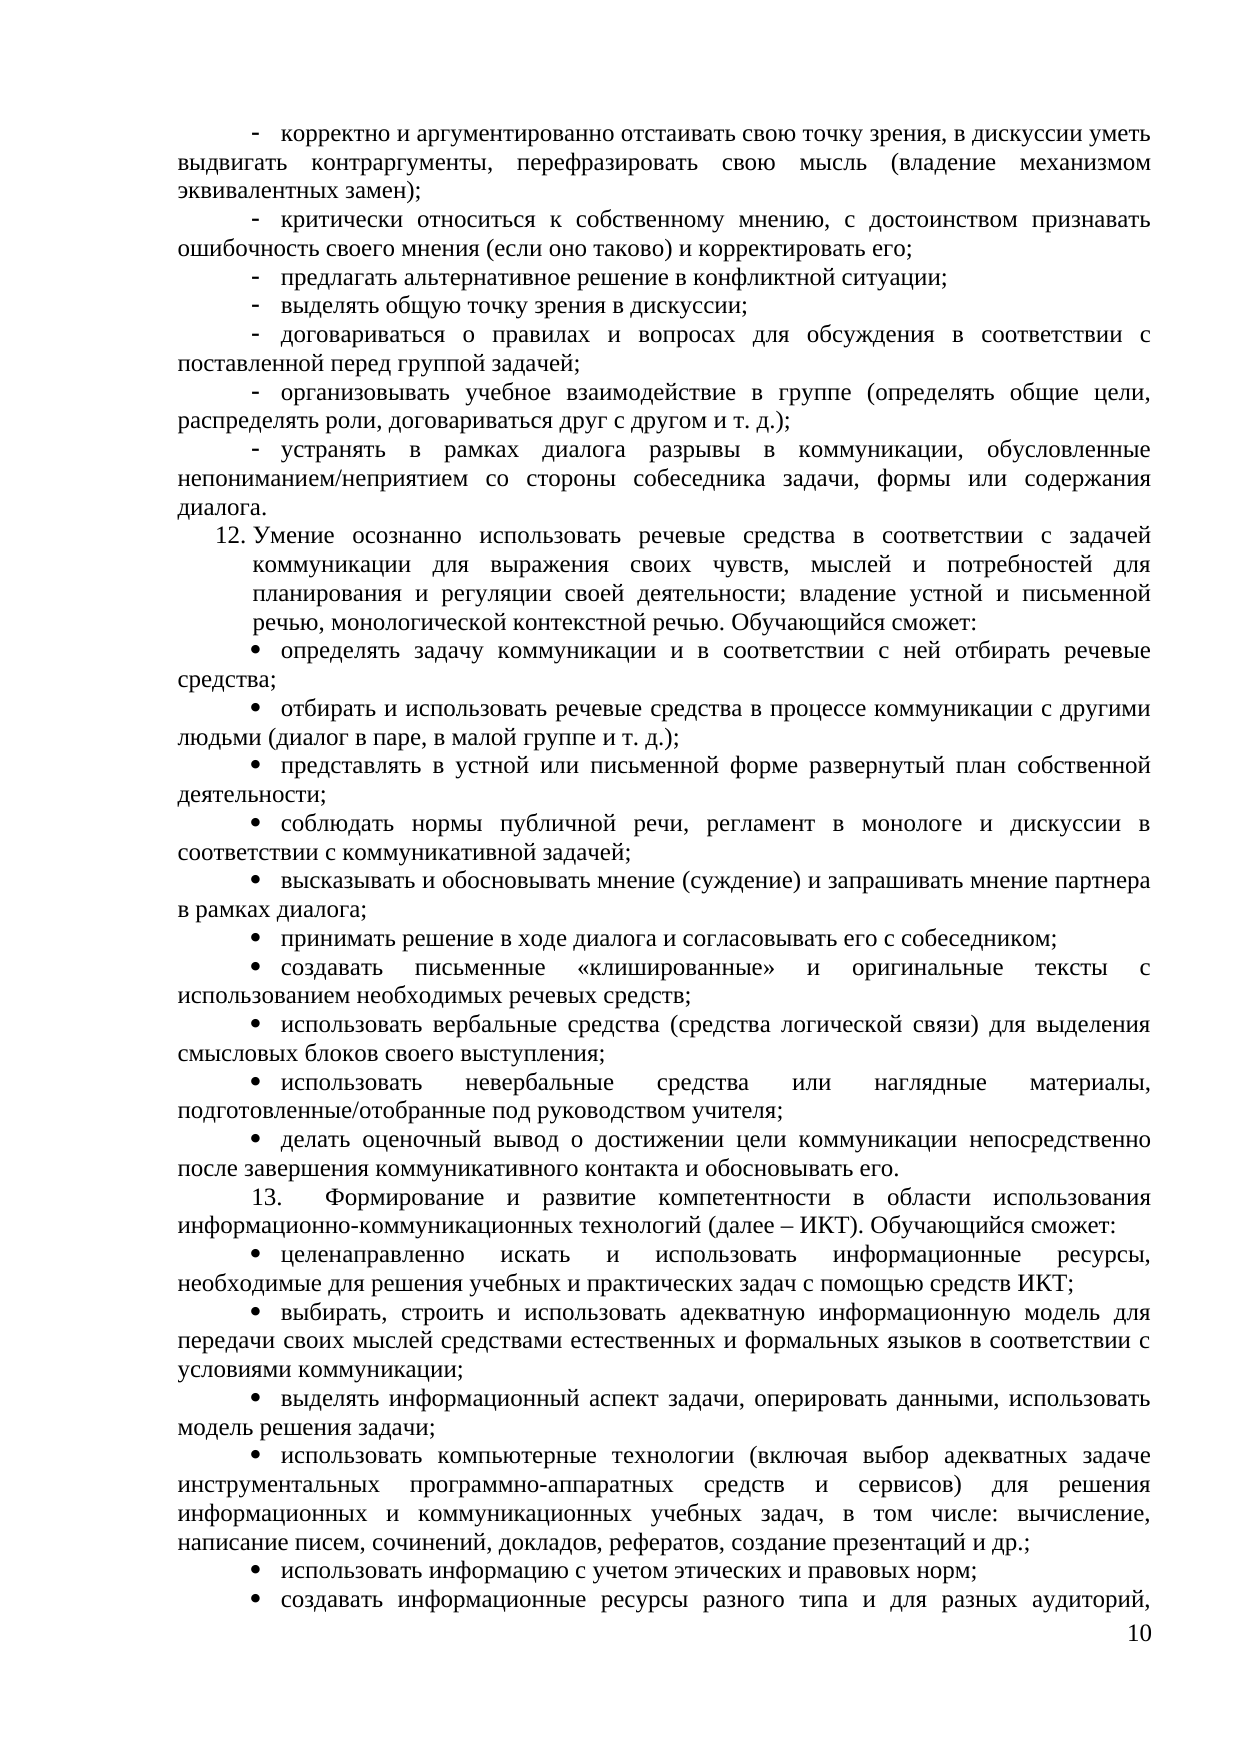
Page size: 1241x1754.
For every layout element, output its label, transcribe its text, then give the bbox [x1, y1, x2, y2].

list целенаправленно искать и использовать информационные ресурсы, необходимые для решения учебных и практических задач с помощью средств ИКТ; [177, 1239, 1152, 1297]
list критически относиться к собственному мнению, с достоинством признавать ошибочность своего мнения (если оно таково) и корректировать его; [177, 204, 1152, 262]
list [177, 1584, 1152, 1613]
list представлять в устной или письменной форме развернутый план собственной деятельности; [177, 751, 1152, 808]
list использовать компьютерные технологии (включая выбор адекватных задаче инструментальных программно-аппаратных средств и сервисов) для решения информационных и коммуникационных учебных задач, в том числе: вычисление, написание писем, сочинений, докладов, рефератов, создание презентаций и др.; [177, 1441, 1152, 1556]
list договариваться о правилах и вопросах для обсуждения в соответствии с поставленной перед группой задачей; [177, 319, 1152, 377]
list выбирать, строить и использовать адекватную информационную модель для передачи своих мыслей средствами естественных и формальных языков в соответствии с условиями коммуникации; [177, 1297, 1152, 1383]
list соблюдать нормы публичной речи, регламент в монологе и дискуссии в соответствии с коммуникативной задачей; [177, 808, 1152, 866]
list корректно и аргументированно отстаивать свою точку зрения, в дискуссии уметь выдвигать контраргументы, перефразировать свою мысль (владение механизмом эквивалентных замен); [177, 118, 1152, 204]
list использовать информацию с учетом этических и правовых норм; [177, 1556, 1152, 1584]
list выделять общую точку зрения в дискуссии; [177, 291, 1152, 319]
list отбирать и использовать речевые средства в процессе коммуникации с другими людьми (диалог в паре, в малой группе и т. д.); [177, 693, 1152, 751]
list организовывать учебное взаимодействие в группе (определять общие цели, распределять роли, договариваться друг с другом и т. д.); [177, 377, 1152, 434]
list использовать невербальные средства или наглядные материалы, подготовленные/отобранные под руководством учителя; [177, 1067, 1152, 1124]
list Умение осознанно использовать речевые средства в соответствии с задачей коммуникации для выражения своих чувств, мыслей и потребностей для планирования и регуляции своей деятельности; владение устной и письменной речью, монологической контекстной речью. Обучающийся сможет: [215, 521, 1152, 636]
list принимать решение в ходе диалога и согласовывать его с собеседником; [177, 923, 1152, 952]
list определять задачу коммуникации и в соответствии с ней отбирать речевые средства; [177, 636, 1152, 693]
list делать оценочный вывод о достижении цели коммуникации непосредственно после завершения коммуникативного контакта и обосновывать его. [177, 1124, 1152, 1182]
list устранять в рамках диалога разрывы в коммуникации, обусловленные непониманием/неприятием со стороны собеседника задачи, формы или содержания диалога. [177, 434, 1152, 521]
list выделять информационный аспект задачи, оперировать данными, использовать модель решения задачи; [177, 1383, 1152, 1441]
list использовать вербальные средства (средства логической связи) для выделения смысловых блоков своего выступления; [177, 1009, 1152, 1067]
list Формирование и развитие компетентности в области использования информационно-коммуникационных технологий (далее – ИКТ). Обучающийся сможет: [177, 1182, 1152, 1239]
list высказывать и обосновывать мнение (суждение) и запрашивать мнение партнера в рамках диалога; [177, 866, 1152, 923]
list предлагать альтернативное решение в конфликтной ситуации; [177, 262, 1152, 291]
list создавать письменные «клишированные» и оригинальные тексты с использованием необходимых речевых средств; [177, 952, 1152, 1009]
